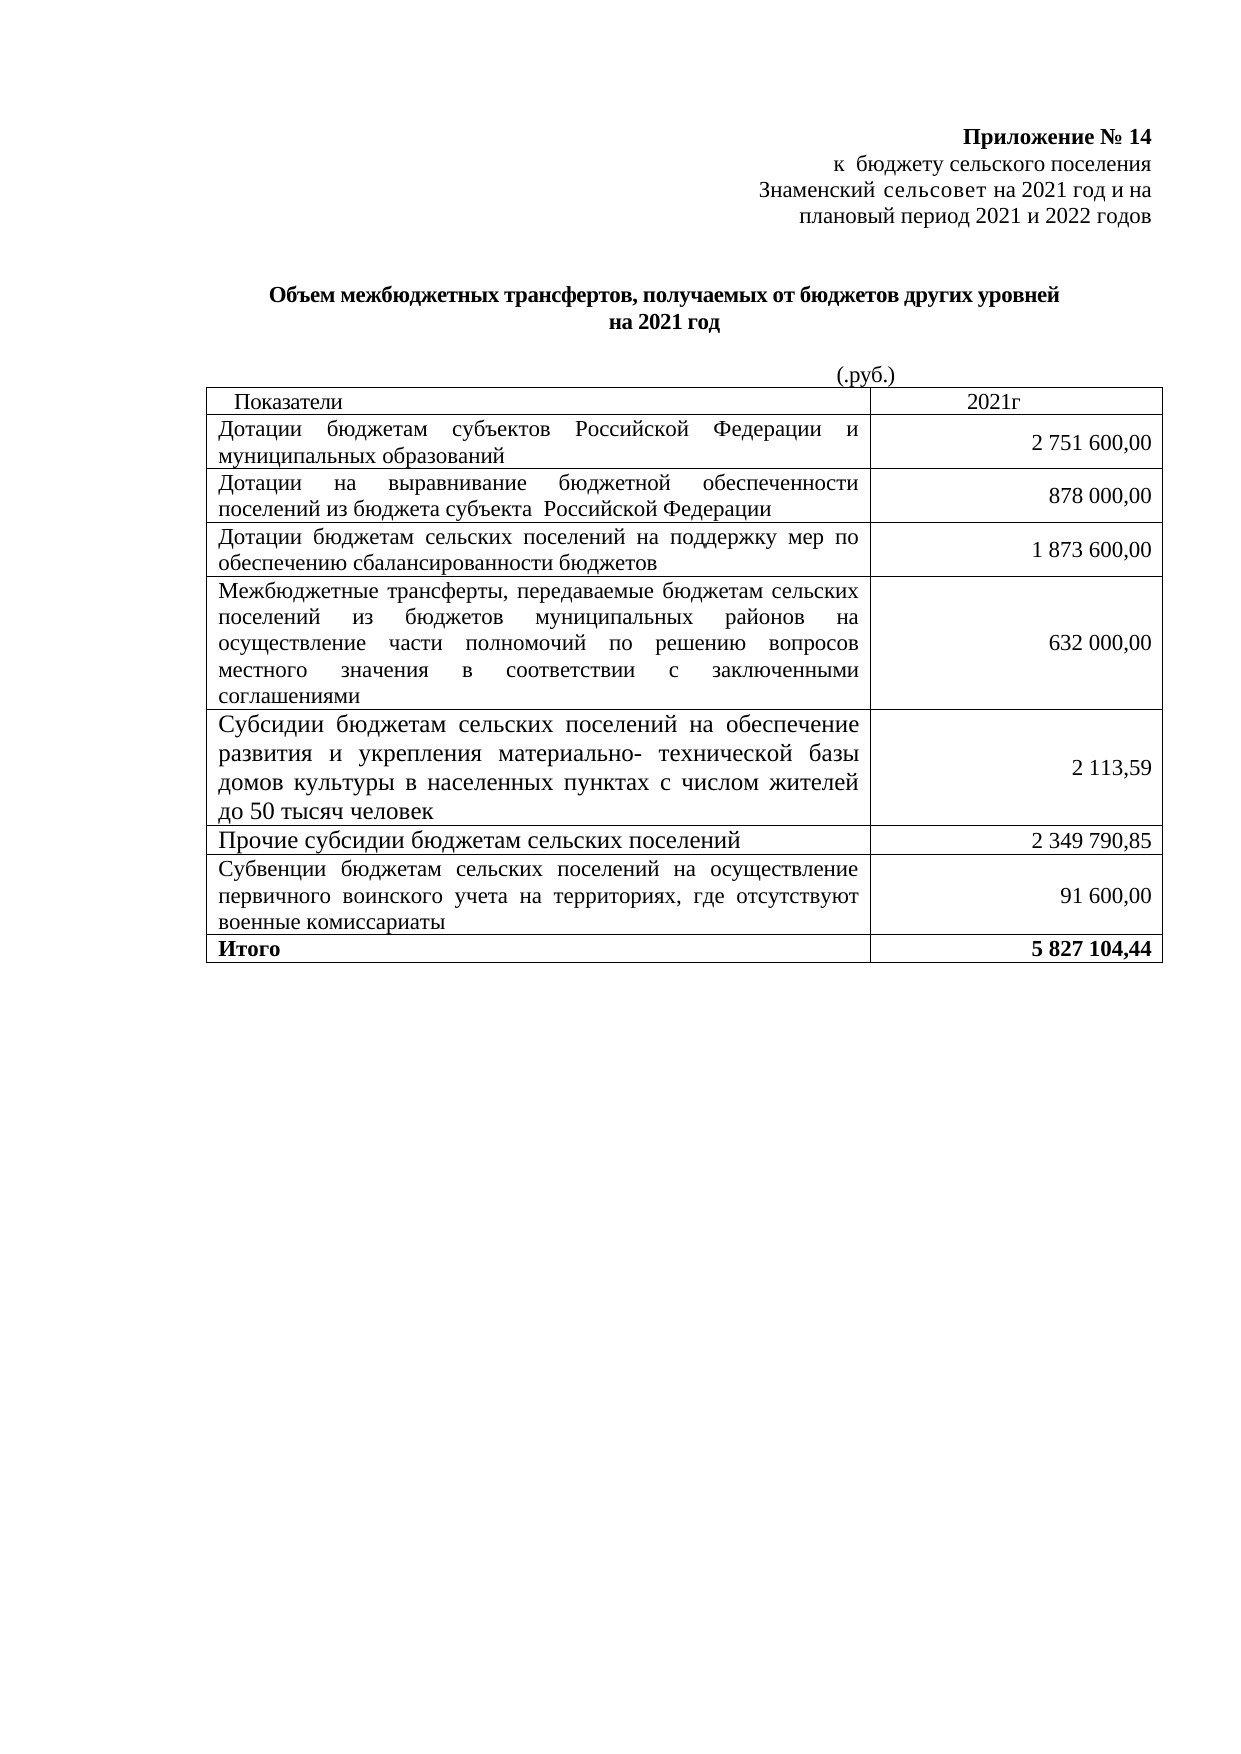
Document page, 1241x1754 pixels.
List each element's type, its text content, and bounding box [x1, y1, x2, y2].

text Приложение № 14 [177, 123, 1152, 150]
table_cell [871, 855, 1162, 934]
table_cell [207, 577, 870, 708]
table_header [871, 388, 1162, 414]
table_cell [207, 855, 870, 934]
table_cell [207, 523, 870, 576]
text к бюджету сельского поселения [177, 150, 1152, 176]
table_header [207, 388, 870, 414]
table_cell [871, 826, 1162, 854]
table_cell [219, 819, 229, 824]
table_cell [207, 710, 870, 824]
text на 2021 год [177, 308, 1152, 334]
text Объем межбюджетных трансфертов, получаемых от бюджетов других уровней [177, 282, 1152, 308]
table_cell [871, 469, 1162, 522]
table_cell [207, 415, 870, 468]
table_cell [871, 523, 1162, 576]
text Знаменский сельсовет на 2021 год и на [177, 176, 1152, 202]
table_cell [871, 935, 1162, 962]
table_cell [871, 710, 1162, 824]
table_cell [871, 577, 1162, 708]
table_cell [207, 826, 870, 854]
text (.руб.) [177, 361, 1152, 387]
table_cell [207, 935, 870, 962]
text плановый период 2021 и 2022 годов [177, 202, 1152, 229]
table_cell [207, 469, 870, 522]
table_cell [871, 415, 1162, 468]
